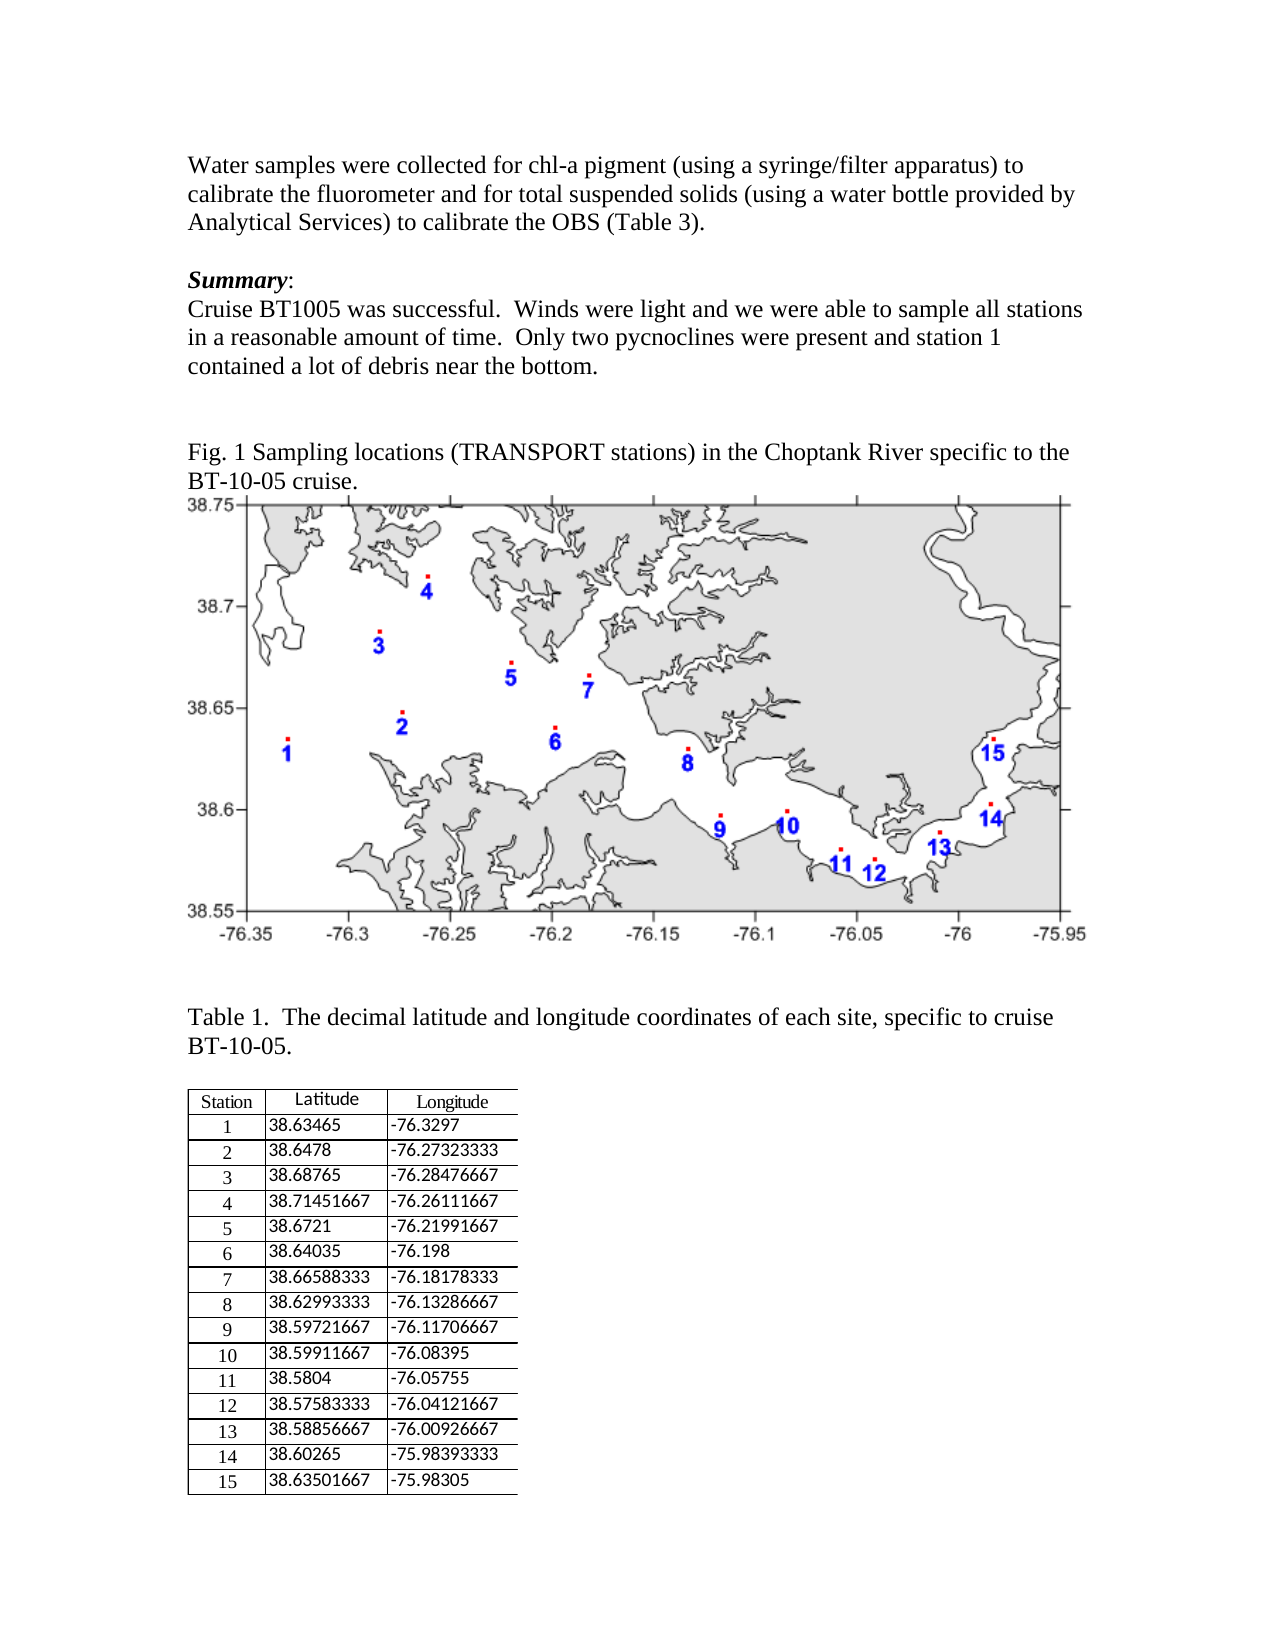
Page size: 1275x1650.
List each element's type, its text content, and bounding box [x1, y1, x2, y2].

text Water samples were collected for chl-a pigment (using a syringe/filter apparatus) to calibrate the fluorometer and for total suspended solids (using a water bottle provided by Analytical Services) to calibrate the OBS (Table 3). [187, 150, 1087, 236]
text Cruise BT1005 was successful. Winds were light and we were able to sample all stations in a reasonable amount of time. Only two pycnoclines were present and station 1 contained a lot of debris near the bottom. [187, 294, 1087, 380]
text Fig. 1 Sampling locations (TRANSPORT stations) in the Choptank River specific to the BT-10-05 cruise. [187, 437, 1087, 495]
picture [187, 495, 1088, 945]
text Table 1. The decimal latitude and longitude coordinates of each site, specific to cruise BT-10-05. [187, 1002, 1087, 1060]
text Summary: [187, 265, 1087, 294]
